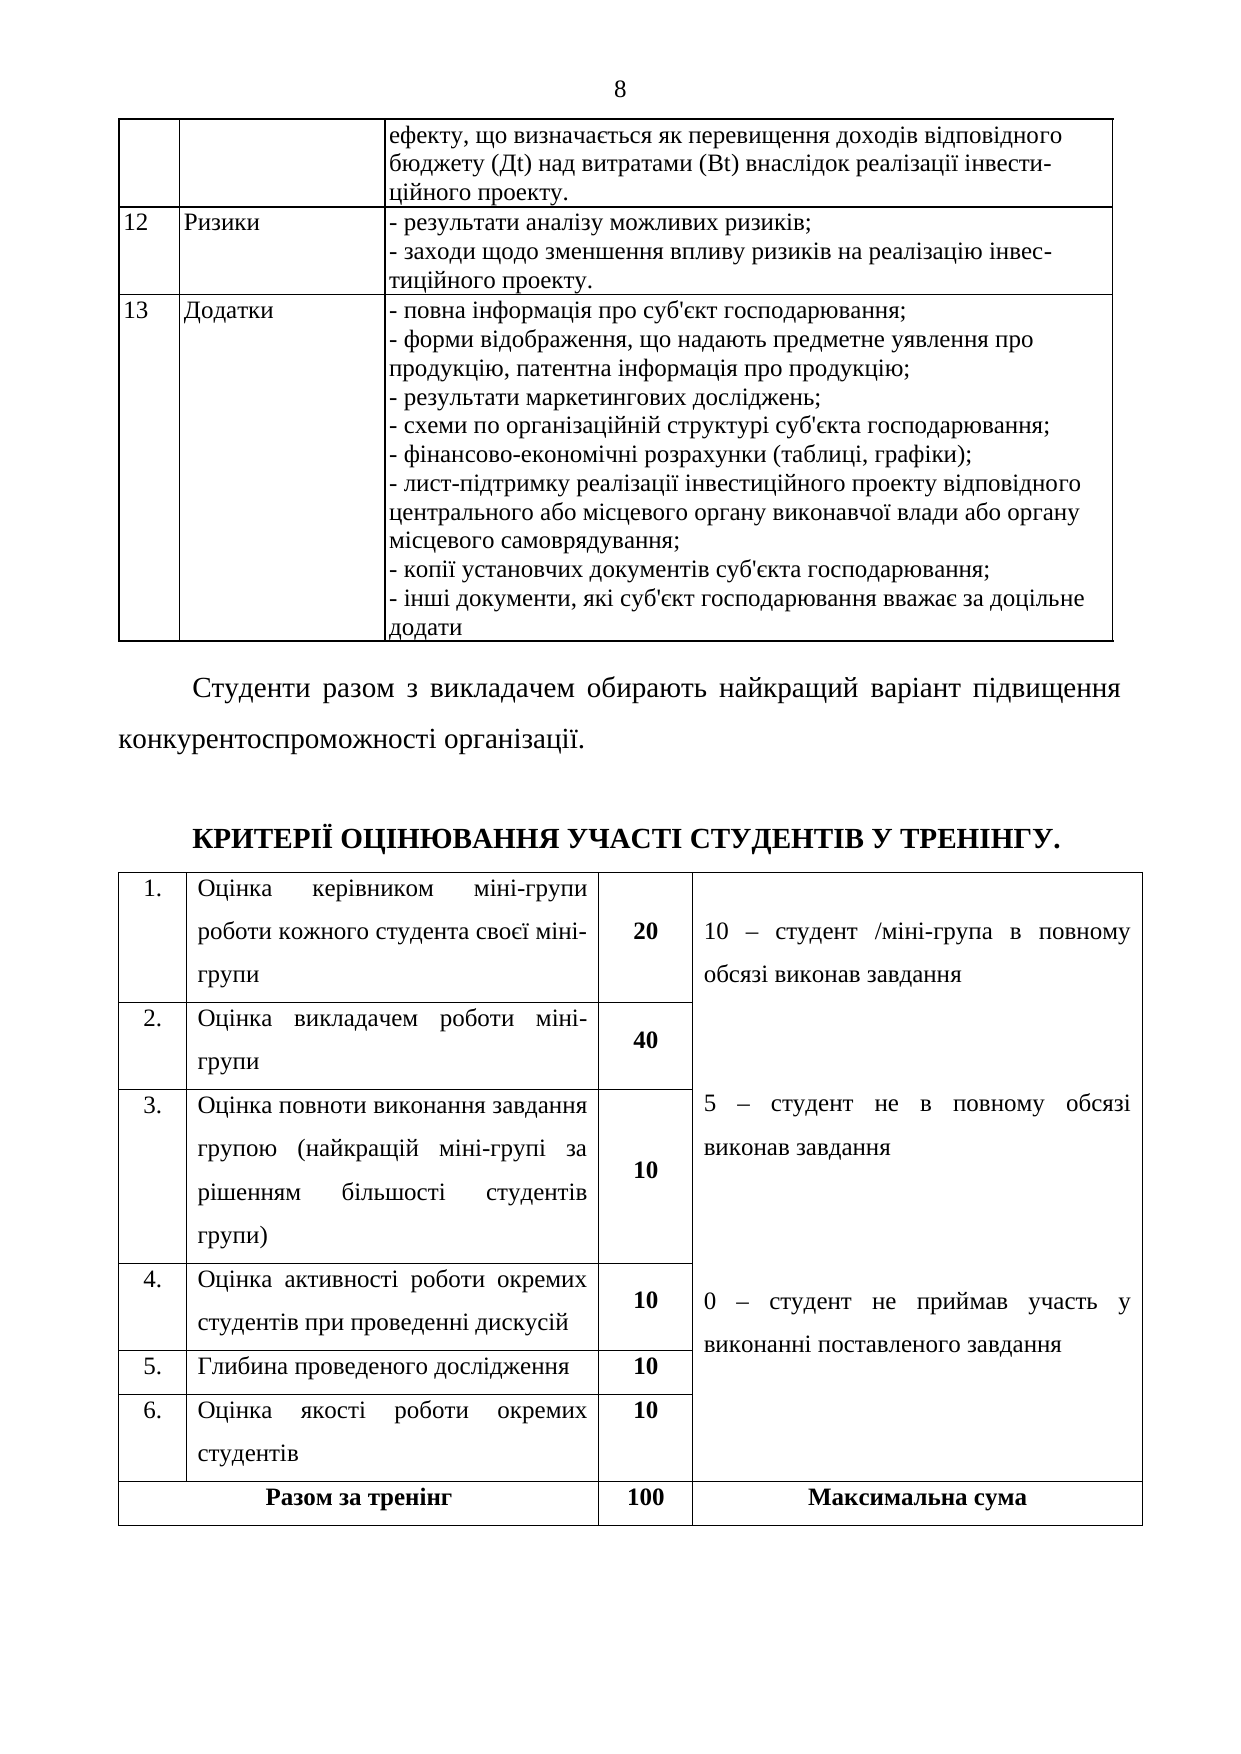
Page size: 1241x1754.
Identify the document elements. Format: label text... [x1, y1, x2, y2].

table_cell 10 [599, 1090, 692, 1263]
table_cell Оцінка повноти виконання завдання групою (найкращій міні-групі за рішенням більшості студентів групи) [187, 1090, 598, 1263]
table_cell 13 [120, 295, 179, 640]
table_cell 3. [119, 1090, 186, 1263]
table_cell Оцінка викладачем роботи міні-групи [187, 1003, 598, 1089]
table_cell 40 [599, 1003, 692, 1089]
table_cell Оцінка якості роботи окремих студентів [187, 1395, 598, 1481]
text КРИТЕРІЇ ОЦІНЮВАННЯ УЧАСТІ СТУДЕНТІВ У ТРЕНІНГУ. [118, 822, 1122, 855]
table_header Оцінка керівником міні-групи роботи кожного студента своєї міні-групи [187, 873, 598, 1002]
table_cell 10 [599, 1395, 692, 1481]
table_header 20 [599, 873, 692, 1002]
table_cell 10 [599, 1264, 692, 1350]
table_cell Ризики [180, 208, 384, 294]
text Студенти разом з викладачем обирають найкращий варіант підвищення конкурентоспроможності організації. [118, 671, 1122, 754]
table_cell 2. [119, 1003, 186, 1089]
table_cell Максимальна сума [693, 1482, 1142, 1525]
table_cell 4. [119, 1264, 186, 1350]
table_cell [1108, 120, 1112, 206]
table_cell 6. [119, 1395, 186, 1481]
table_cell Глибина проведеного дослідження [187, 1351, 598, 1394]
table_cell 12 [120, 208, 179, 294]
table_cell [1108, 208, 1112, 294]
table_cell Оцінка активності роботи окремих студентів при проведенні дискусій [187, 1264, 598, 1350]
table_header 1. [119, 873, 186, 1002]
table_cell 5. [119, 1351, 186, 1394]
table_cell 10 [599, 1351, 692, 1394]
table_header 10 – студент /міні-група в повному обсязі виконав завдання 5 – студент не в повному обсязі виконав завдання 0 – студент не приймав участь у виконанні поставленого завдання [693, 873, 1142, 1481]
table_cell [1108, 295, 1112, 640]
table_cell 100 [599, 1482, 692, 1525]
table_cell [180, 120, 384, 206]
table_cell Разом за тренінг [119, 1482, 598, 1525]
table_cell Додатки [180, 295, 384, 640]
table_cell 11 [120, 120, 179, 206]
